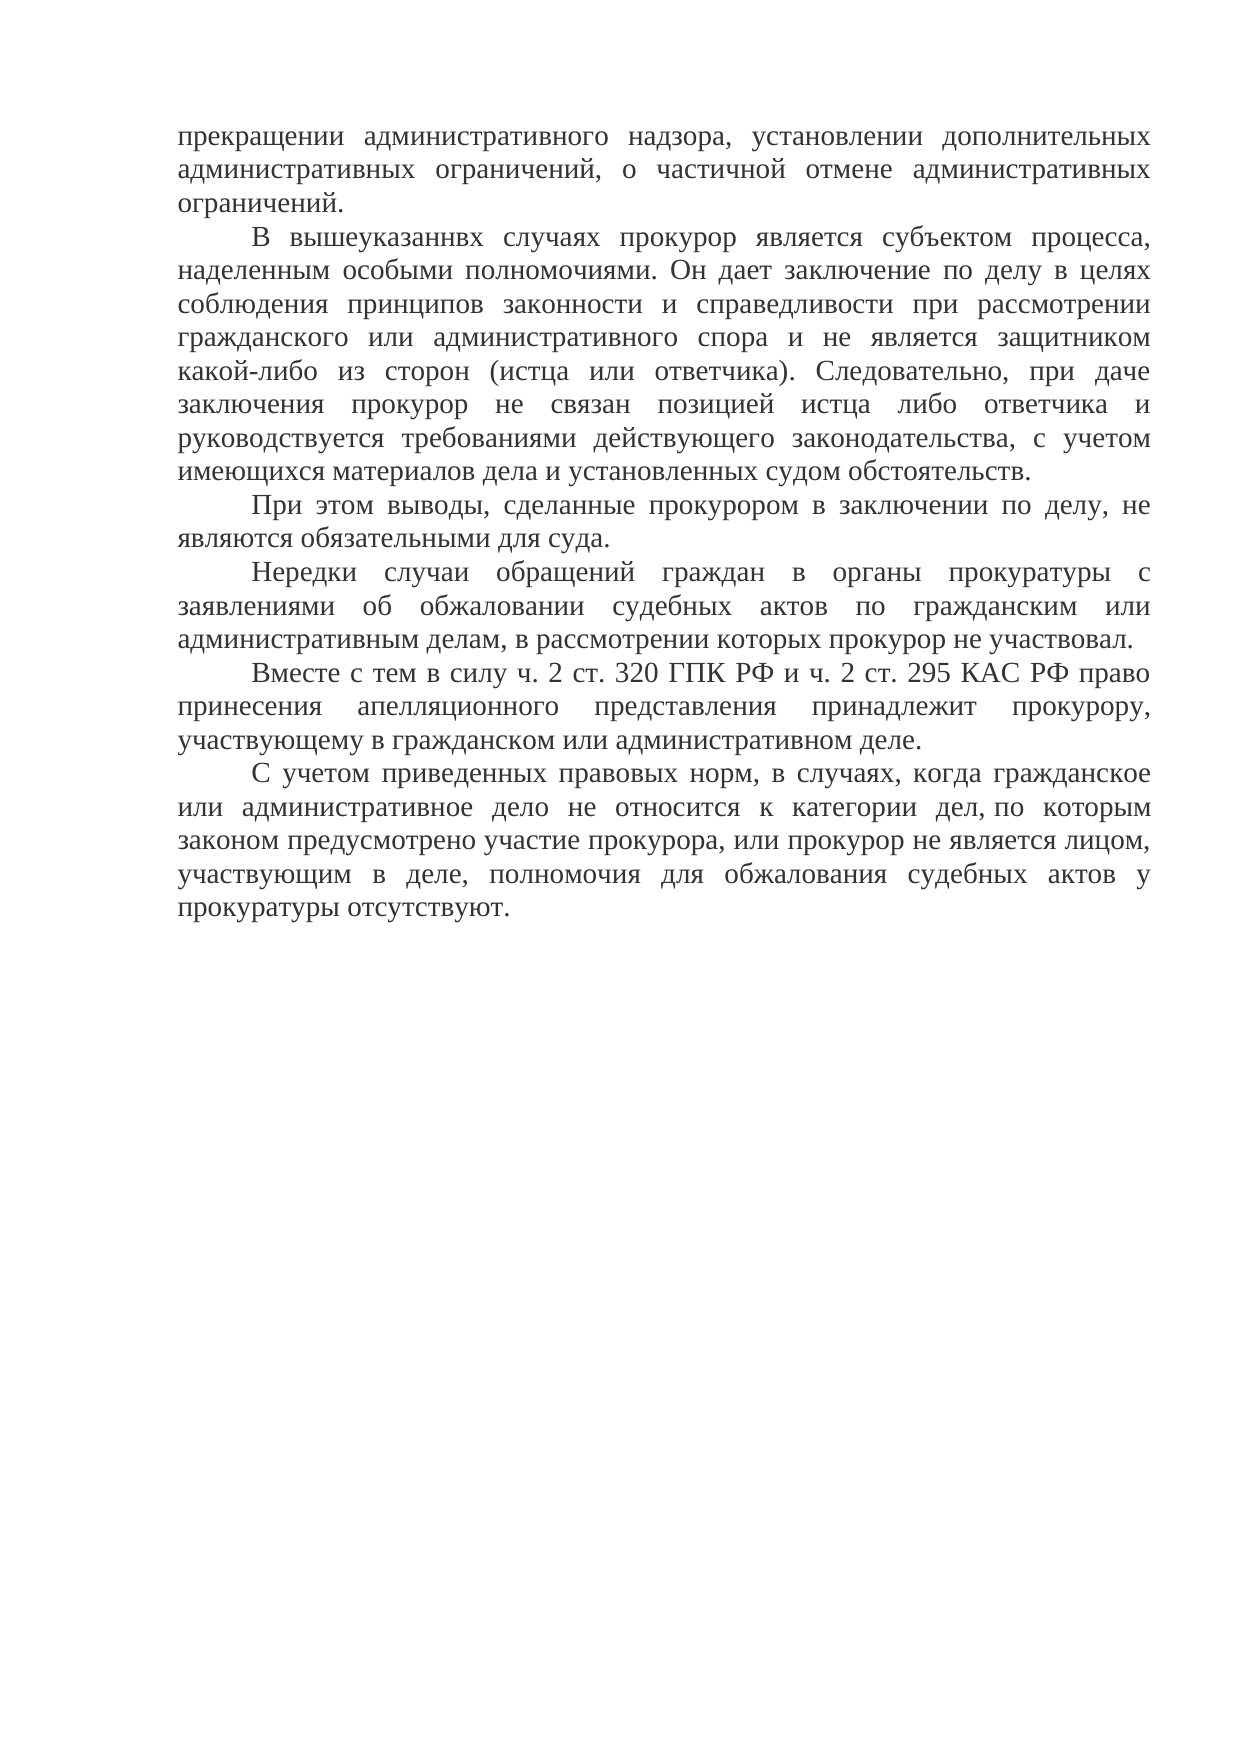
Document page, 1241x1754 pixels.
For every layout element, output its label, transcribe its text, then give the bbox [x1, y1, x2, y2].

text Вместе с тем в силу ч. 2 ст. 320 ГПК РФ и ч. 2 ст. 295 КАС РФ право принесения апелляционного представления принадлежит прокурору, участвующему в гражданском или административном деле. [177, 655, 1152, 755]
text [177, 118, 1152, 219]
text С учетом приведенных правовых норм, в случаях, когда гражданское или административное дело не относится к категории дел, по которым законом предусмотрено участие прокурора, или прокурор не является лицом, участвующим в деле, полномочия для обжалования судебных актов у прокуратуры отсутствуют. [177, 755, 1152, 923]
text При этом выводы, сделанные прокурором в заключении по делу, не являются обязательными для суда. [177, 487, 1152, 554]
text В вышеуказаннвх случаях прокурор является субъектом процесса, наделенным особыми полномочиями. Он дает заключение по делу в целях соблюдения принципов законности и справедливости при рассмотрении гражданского или административного спора и не является защитником какой-либо из сторон (истца или ответчика). Следовательно, при даче заключения прокурор не связан позицией истца либо ответчика и руководствуется требованиями действующего законодательства, с учетом имеющихся материалов дела и установленных судом обстоятельств. [177, 219, 1152, 487]
text Нередки случаи обращений граждан в органы прокуратуры с заявлениями об обжаловании судебных актов по гражданским или административным делам, в рассмотрении которых прокурор не участвовал. [177, 554, 1152, 655]
